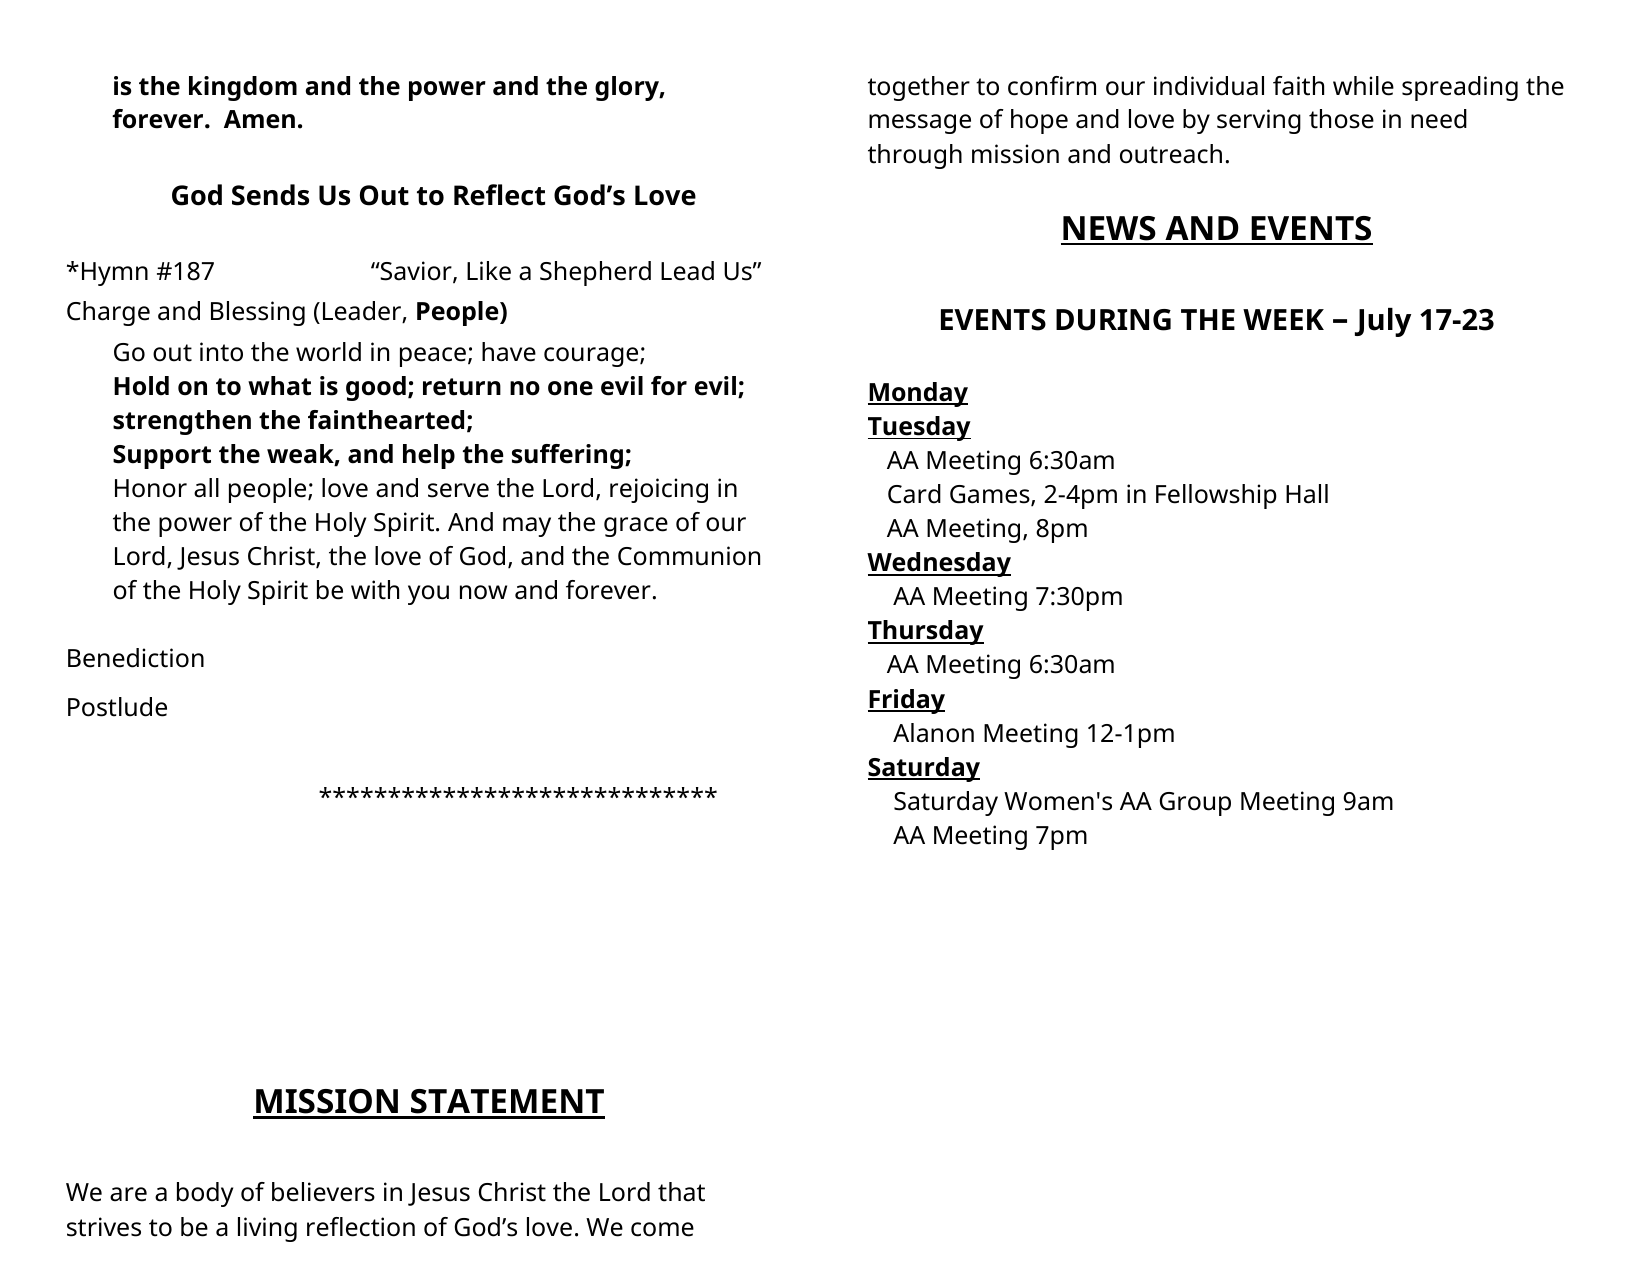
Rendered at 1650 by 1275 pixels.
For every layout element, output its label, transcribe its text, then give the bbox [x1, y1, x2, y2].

text MISSION STATEMENT [66, 1078, 764, 1123]
text NEWS AND EVENTS [867, 204, 1566, 250]
text Hold on to what is good; return no one evil for evil; strengthen the fainthearted; [112, 368, 764, 437]
text AA Meeting 7pm [867, 817, 1566, 852]
text We are a body of believers in Jesus Christ the Lord that strives to be a living reflection of God’s love. We come together to confirm our individual faith while spreading the message of hope and love by serving those in need through mission and outreach. [1231, 68, 1566, 170]
text Saturday [867, 749, 1566, 783]
text Card Games, 2-4pm in Fellowship Hall [867, 477, 1566, 511]
text AA Meeting 7:30pm [867, 579, 1566, 613]
text Friday [867, 681, 1566, 715]
text Charge and Blessing (Leader, People) [66, 294, 717, 328]
text EVENTS DURING THE WEEK – July 17-23 [867, 295, 1566, 341]
text Monday [867, 375, 1566, 409]
text AA Meeting, 8pm [867, 511, 1566, 545]
text God Sends Us Out to Reflect God’s Love [103, 177, 764, 213]
text Saturday Women's AA Group Meeting 9am [867, 783, 1566, 817]
text Alanon Meeting 12-1pm [867, 715, 1566, 749]
text Postlude [66, 690, 764, 724]
text Support the weak, and help the suffering; [112, 437, 764, 471]
text AA Meeting 6:30am [867, 443, 1566, 477]
text Benediction [66, 641, 764, 675]
text AA Meeting 6:30am [867, 647, 1566, 681]
text Thursday [867, 613, 1566, 647]
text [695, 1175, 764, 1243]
text *Hymn #187 “Savior, Like a Shepherd Lead Us” [66, 254, 764, 288]
text Tuesday [867, 409, 1566, 443]
text Wednesday [867, 545, 1566, 579]
text ***************************** [66, 779, 764, 813]
text Honor all people; love and serve the Lord, rejoicing in the power of the Holy Spirit. And may the grace of our Lord, Jesus Christ, the love of God, and the Communion of the Holy Spirit be with you now and forever. [112, 471, 764, 607]
text Go out into the world in peace; have courage; [112, 334, 764, 368]
